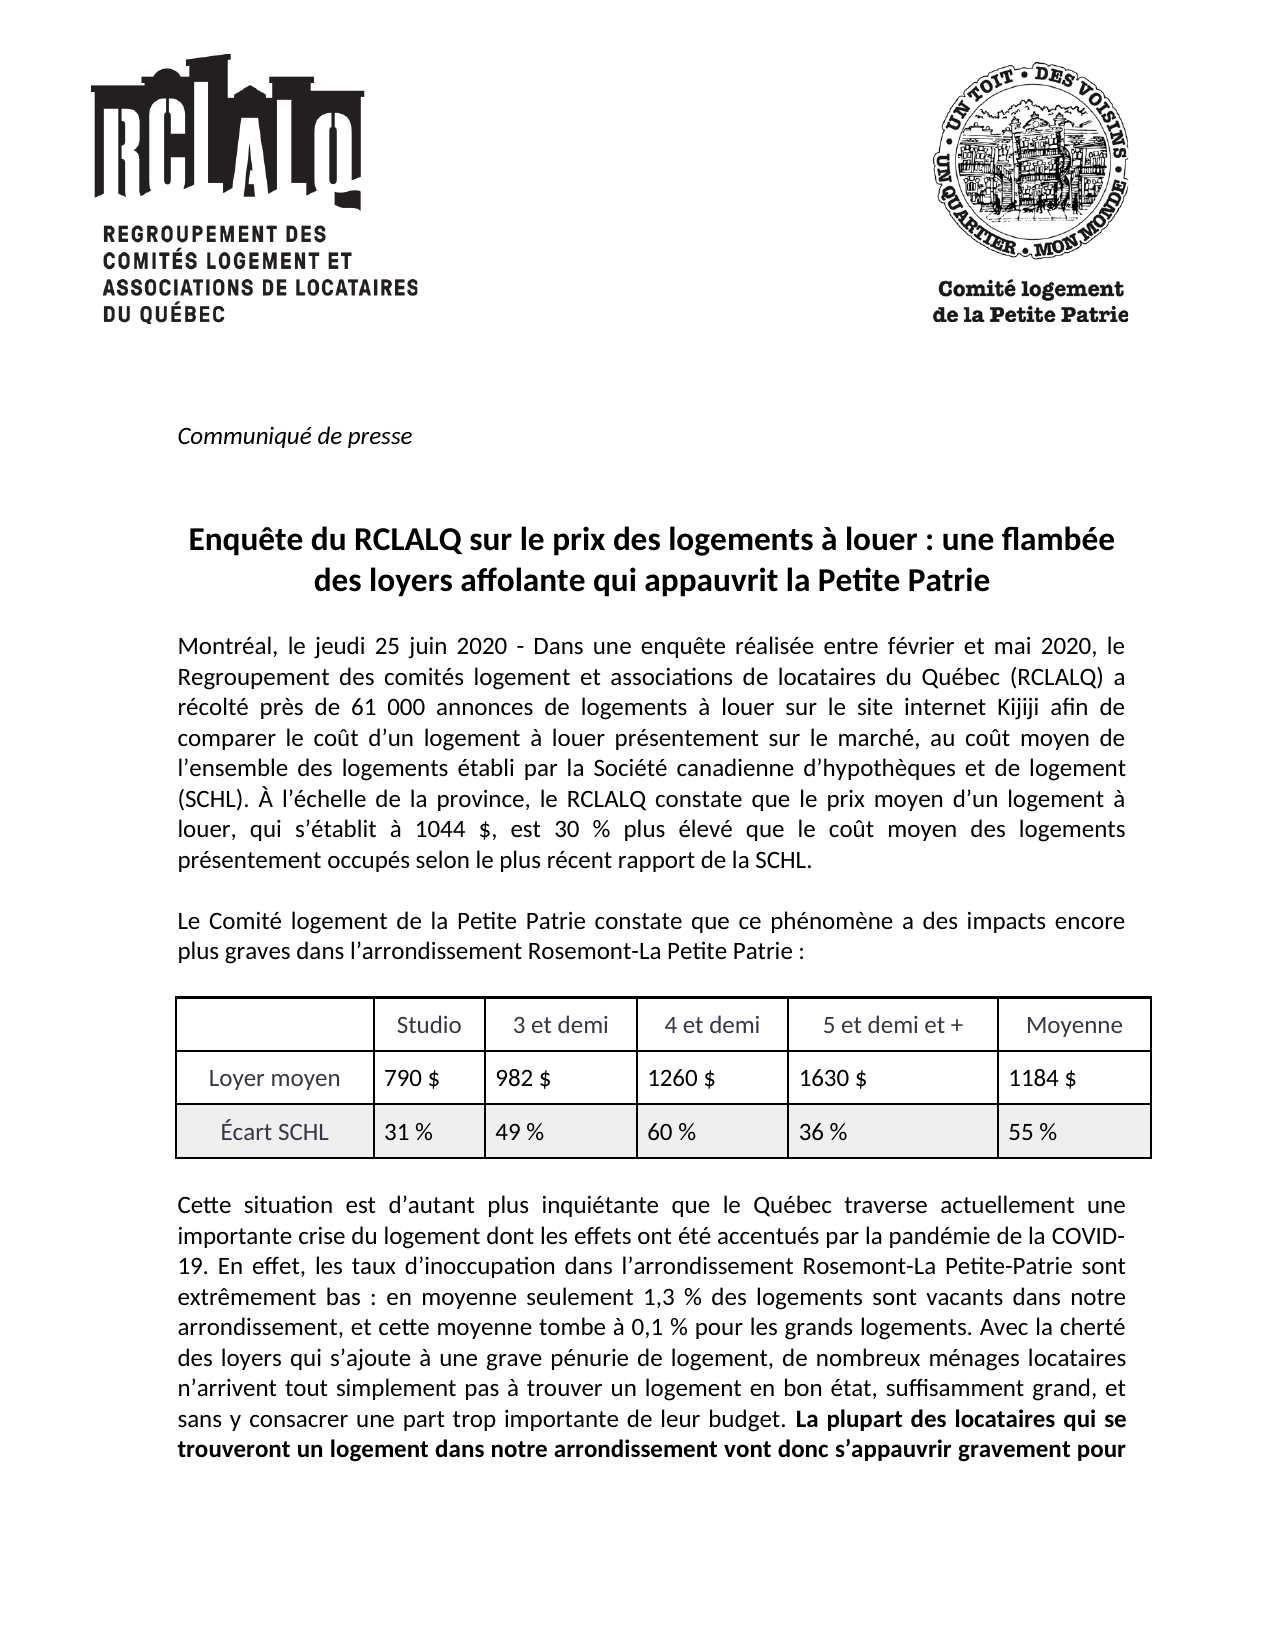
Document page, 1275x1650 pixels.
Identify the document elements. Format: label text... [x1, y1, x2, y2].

table_header Studio [375, 999, 484, 1050]
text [177, 1189, 1127, 1464]
table_cell 1184 $ [999, 1052, 1150, 1103]
table_cell 1260 $ [638, 1052, 787, 1103]
table_cell 982 $ [486, 1052, 636, 1103]
table_cell 60 % [638, 1105, 787, 1157]
table_cell 55 % [999, 1105, 1150, 1157]
table_header 3 et demi [486, 999, 636, 1050]
table_cell 31 % [375, 1105, 484, 1157]
table_header [177, 999, 373, 1050]
table_cell Écart SCHL [177, 1105, 373, 1157]
table_cell 49 % [486, 1105, 636, 1157]
table_cell Loyer moyen [177, 1052, 373, 1103]
subtitle Communiqué de presse [177, 420, 1127, 451]
table_cell 36 % [789, 1105, 997, 1157]
table_header 5 et demi et + [789, 999, 997, 1050]
text Le Comité logement de la Petite Patrie constate que ce phénomène a des impacts encore plus graves dans l’arrondissement Rosemont-La Petite Patrie : [177, 905, 1127, 966]
text Montréal, le jeudi 25 juin 2020 - Dans une enquête réalisée entre février et mai 2020, le Regroupement des comités logement et associations de locataires du Québec (RCLALQ) a récolté près de 61 000 annonces de logements à louer sur le site internet Kijiji afin de comparer le coût d’un logement à louer présentement sur le marché, au coût moyen de l’ensemble des logements établi par la Société canadienne d’hypothèques et de logement (SCHL). À l’échelle de la province, le RCLALQ constate que le prix moyen d’un logement à louer, qui s’établit à 1044 $, est 30 % plus élevé que le coût moyen des logements présentement occupés selon le plus récent rapport de la SCHL. [177, 630, 1127, 874]
text Enquête du RCLALQ sur le prix des logements à louer : une flambée des loyers affolante qui appauvrit la Petite Patrie [177, 518, 1127, 599]
table_header Moyenne [999, 999, 1150, 1050]
table_header 4 et demi [638, 999, 787, 1050]
table_cell 790 $ [375, 1052, 484, 1103]
picture [91, 54, 418, 324]
picture [932, 62, 1128, 321]
table_cell 1630 $ [789, 1052, 997, 1103]
